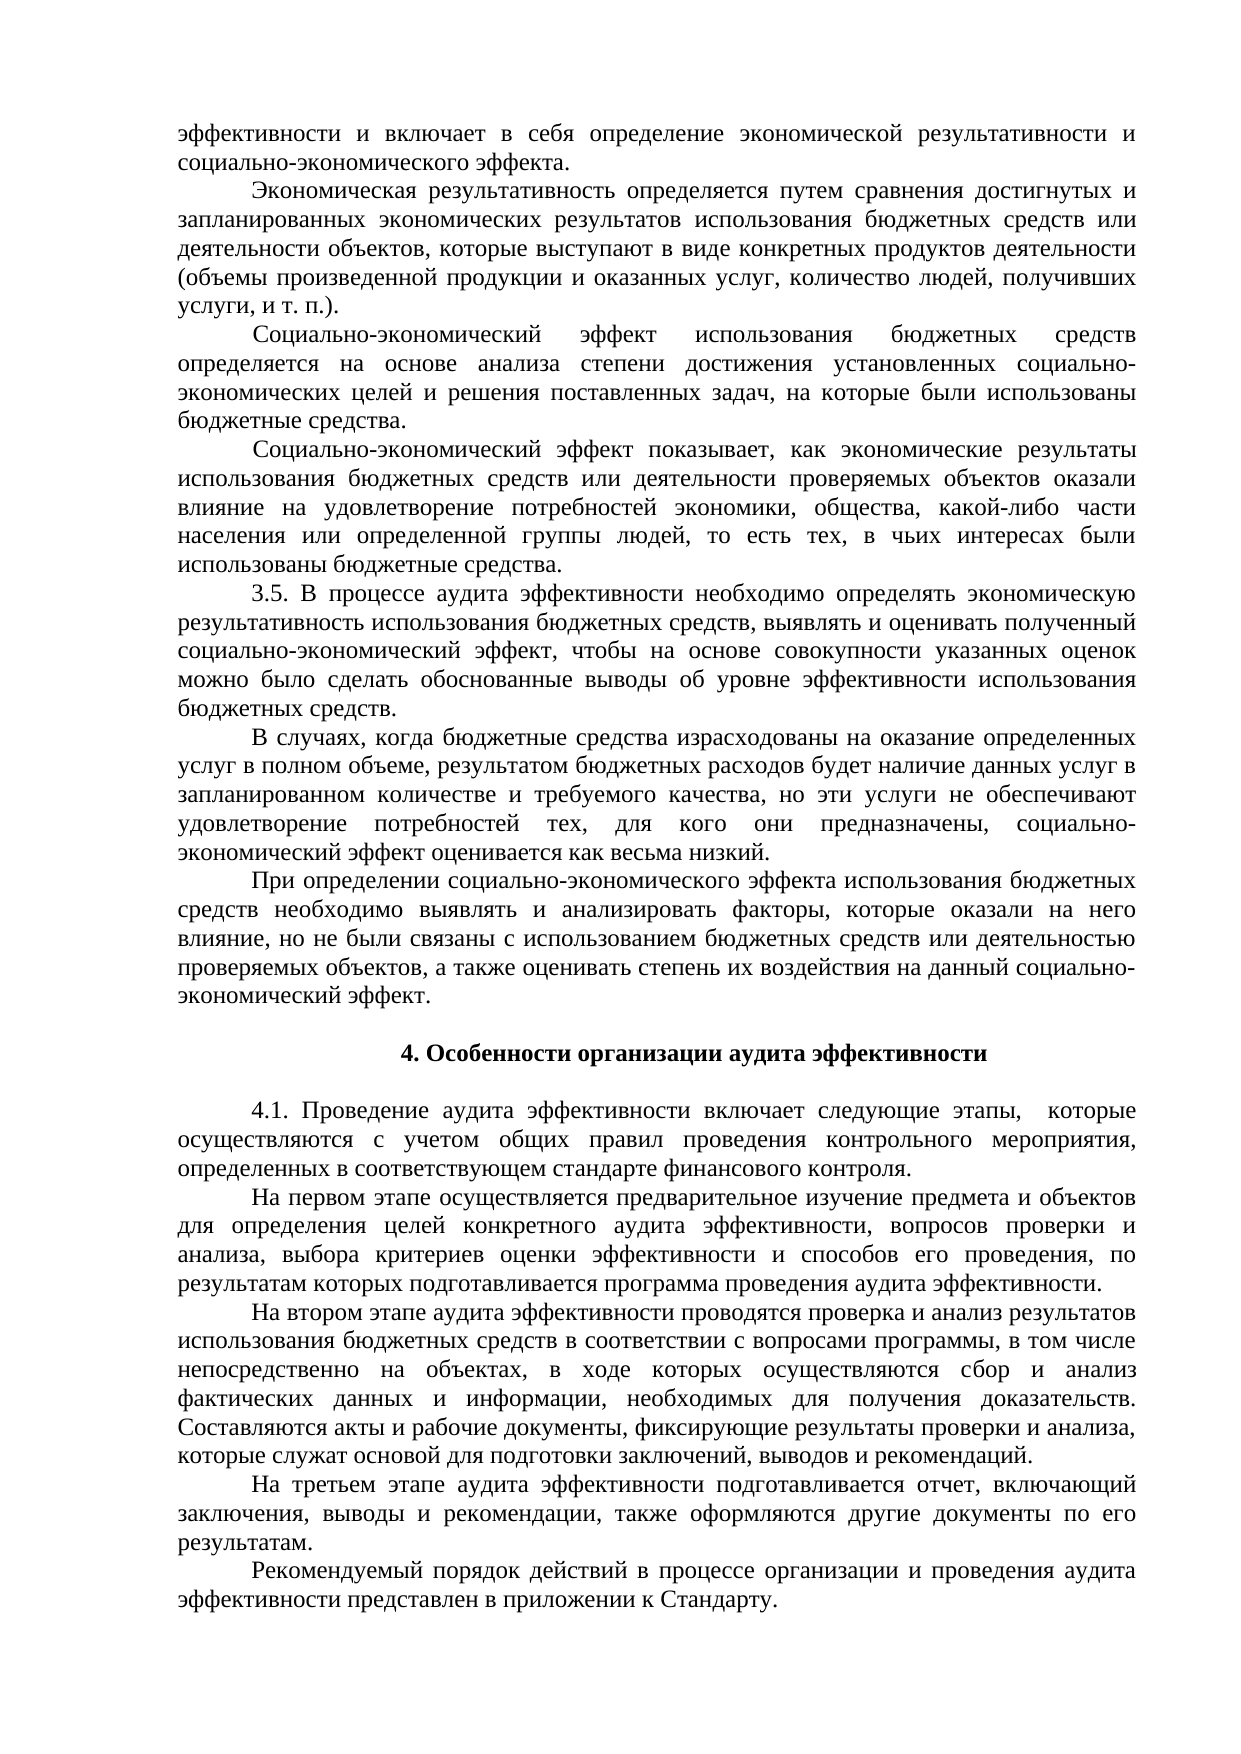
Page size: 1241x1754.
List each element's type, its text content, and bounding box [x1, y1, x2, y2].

text Социально-экономический эффект использования бюджетных средств определяется на основе анализа степени достижения установленных социально-экономических целей и решения поставленных задач, на которые были использованы бюджетные средства. [177, 319, 1137, 434]
text 4. Особенности организации аудита эффективности [230, 1038, 1137, 1067]
text На втором этапе аудита эффективности проводятся проверка и анализ результатов использования бюджетных средств в соответствии с вопросами программы, в том числе непосредственно на объектах, в ходе которых осуществляются сбор и анализ фактических данных и информации, необходимых для получения доказательств. Составляются акты и рабочие документы, фиксирующие результаты проверки и анализа, которые служат основой для подготовки заключений, выводов и рекомендаций. [177, 1297, 1137, 1469]
text Рекомендуемый порядок действий в процессе организации и проведения аудита эффективности представлен в приложении к Стандарту. [177, 1556, 1137, 1613]
text На первом этапе осуществляется предварительное изучение предмета и объектов для определения целей конкретного аудита эффективности, вопросов проверки и анализа, выбора критериев оценки эффективности и способов его проведения, по результатам которых подготавливается программа проведения аудита эффективности. [177, 1182, 1137, 1297]
text Социально-экономический эффект показывает, как экономические результаты использования бюджетных средств или деятельности проверяемых объектов оказали влияние на удовлетворение потребностей экономики, общества, какой-либо части населения или определенной группы людей, то есть тех, в чьих интересах были использованы бюджетные средства. [177, 434, 1137, 578]
text 3.5. В процессе аудита эффективности необходимо определять экономическую результативность использования бюджетных средств, выявлять и оценивать полученный социально-экономический эффект, чтобы на основе совокупности указанных оценок можно было сделать обоснованные выводы об уровне эффективности использования бюджетных средств. [177, 578, 1137, 722]
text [177, 118, 1137, 176]
text 4.1. Проведение аудита эффективности включает следующие этапы, которые осуществляются с учетом общих правил проведения контрольного мероприятия, определенных в соответствующем стандарте финансового контроля. [177, 1096, 1137, 1182]
text При определении социально-экономического эффекта использования бюджетных средств необходимо выявлять и анализировать факторы, которые оказали на него влияние, но не были связаны с использованием бюджетных средств или деятельностью проверяемых объектов, а также оценивать степень их воздействия на данный социально-экономический эффект. [177, 866, 1137, 1009]
text Экономическая результативность определяется путем сравнения достигнутых и запланированных экономических результатов использования бюджетных средств или деятельности объектов, которые выступают в виде конкретных продуктов деятельности (объемы произведенной продукции и оказанных услуг, количество людей, получивших услуги, и т. п.). [177, 176, 1137, 319]
text В случаях, когда бюджетные средства израсходованы на оказание определенных услуг в полном объеме, результатом бюджетных расходов будет наличие данных услуг в запланированном количестве и требуемого качества, но эти услуги не обеспечивают удовлетворение потребностей тех, для кого они предназначены, социально-экономический эффект оценивается как весьма низкий. [177, 722, 1137, 866]
text На третьем этапе аудита эффективности подготавливается отчет, включающий заключения, выводы и рекомендации, также оформляются другие документы по его результатам. [177, 1469, 1137, 1556]
